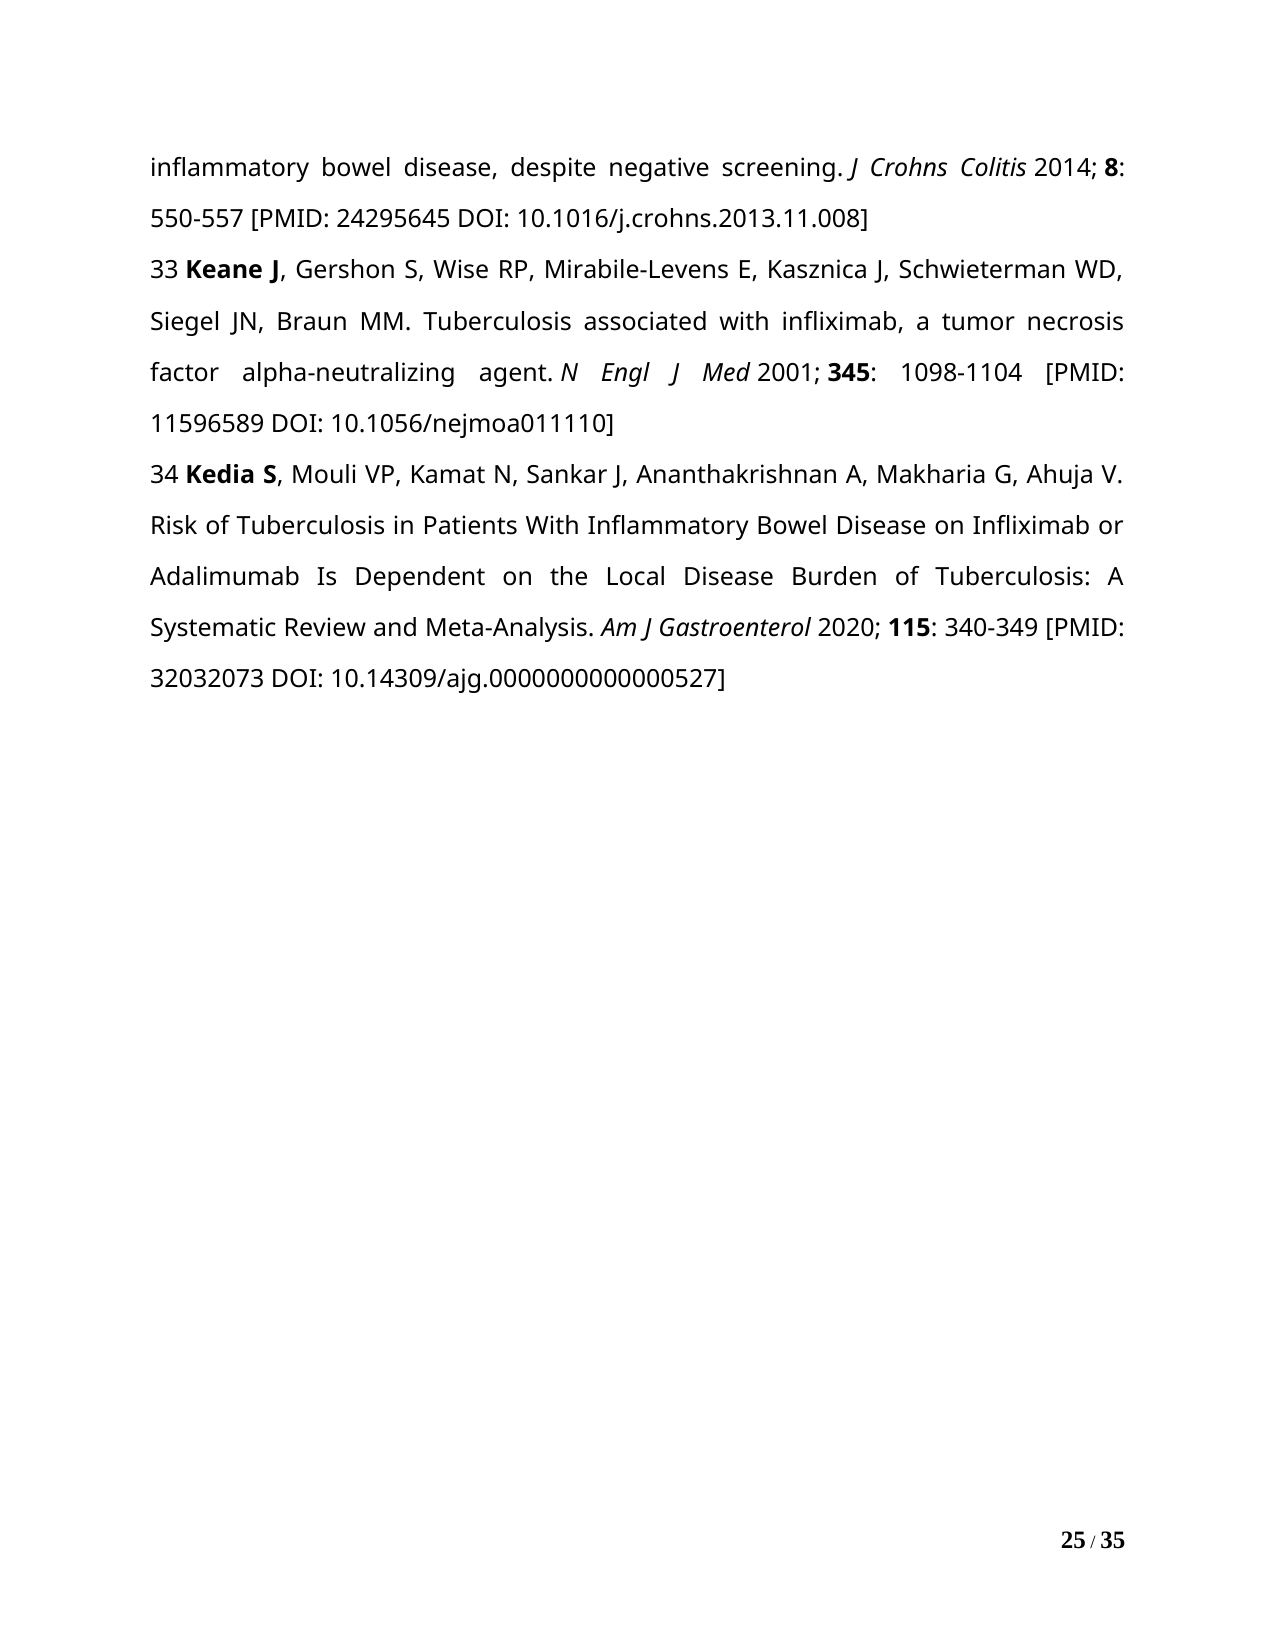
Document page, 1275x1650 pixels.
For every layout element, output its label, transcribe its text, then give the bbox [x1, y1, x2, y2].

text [150, 150, 1125, 235]
text 34 Kedia S, Mouli VP, Kamat N, Sankar J, Ananthakrishnan A, Makharia G, Ahuja V. Risk of Tuberculosis in Patients With Inflammatory Bowel Disease on Infliximab or Adalimumab Is Dependent on the Local Disease Burden of Tuberculosis: A Systematic Review and Meta-Analysis. Am J Gastroenterol 2020; 115: 340-349 [PMID: 32032073 DOI: 10.14309/ajg.0000000000000527] [150, 456, 1125, 694]
text 33 Keane J, Gershon S, Wise RP, Mirabile-Levens E, Kasznica J, Schwieterman WD, Siegel JN, Braun MM. Tuberculosis associated with infliximab, a tumor necrosis factor alpha-neutralizing agent. N Engl J Med 2001; 345: 1098-1104 [PMID: 11596589 DOI: 10.1056/nejmoa011110] [150, 252, 1125, 439]
